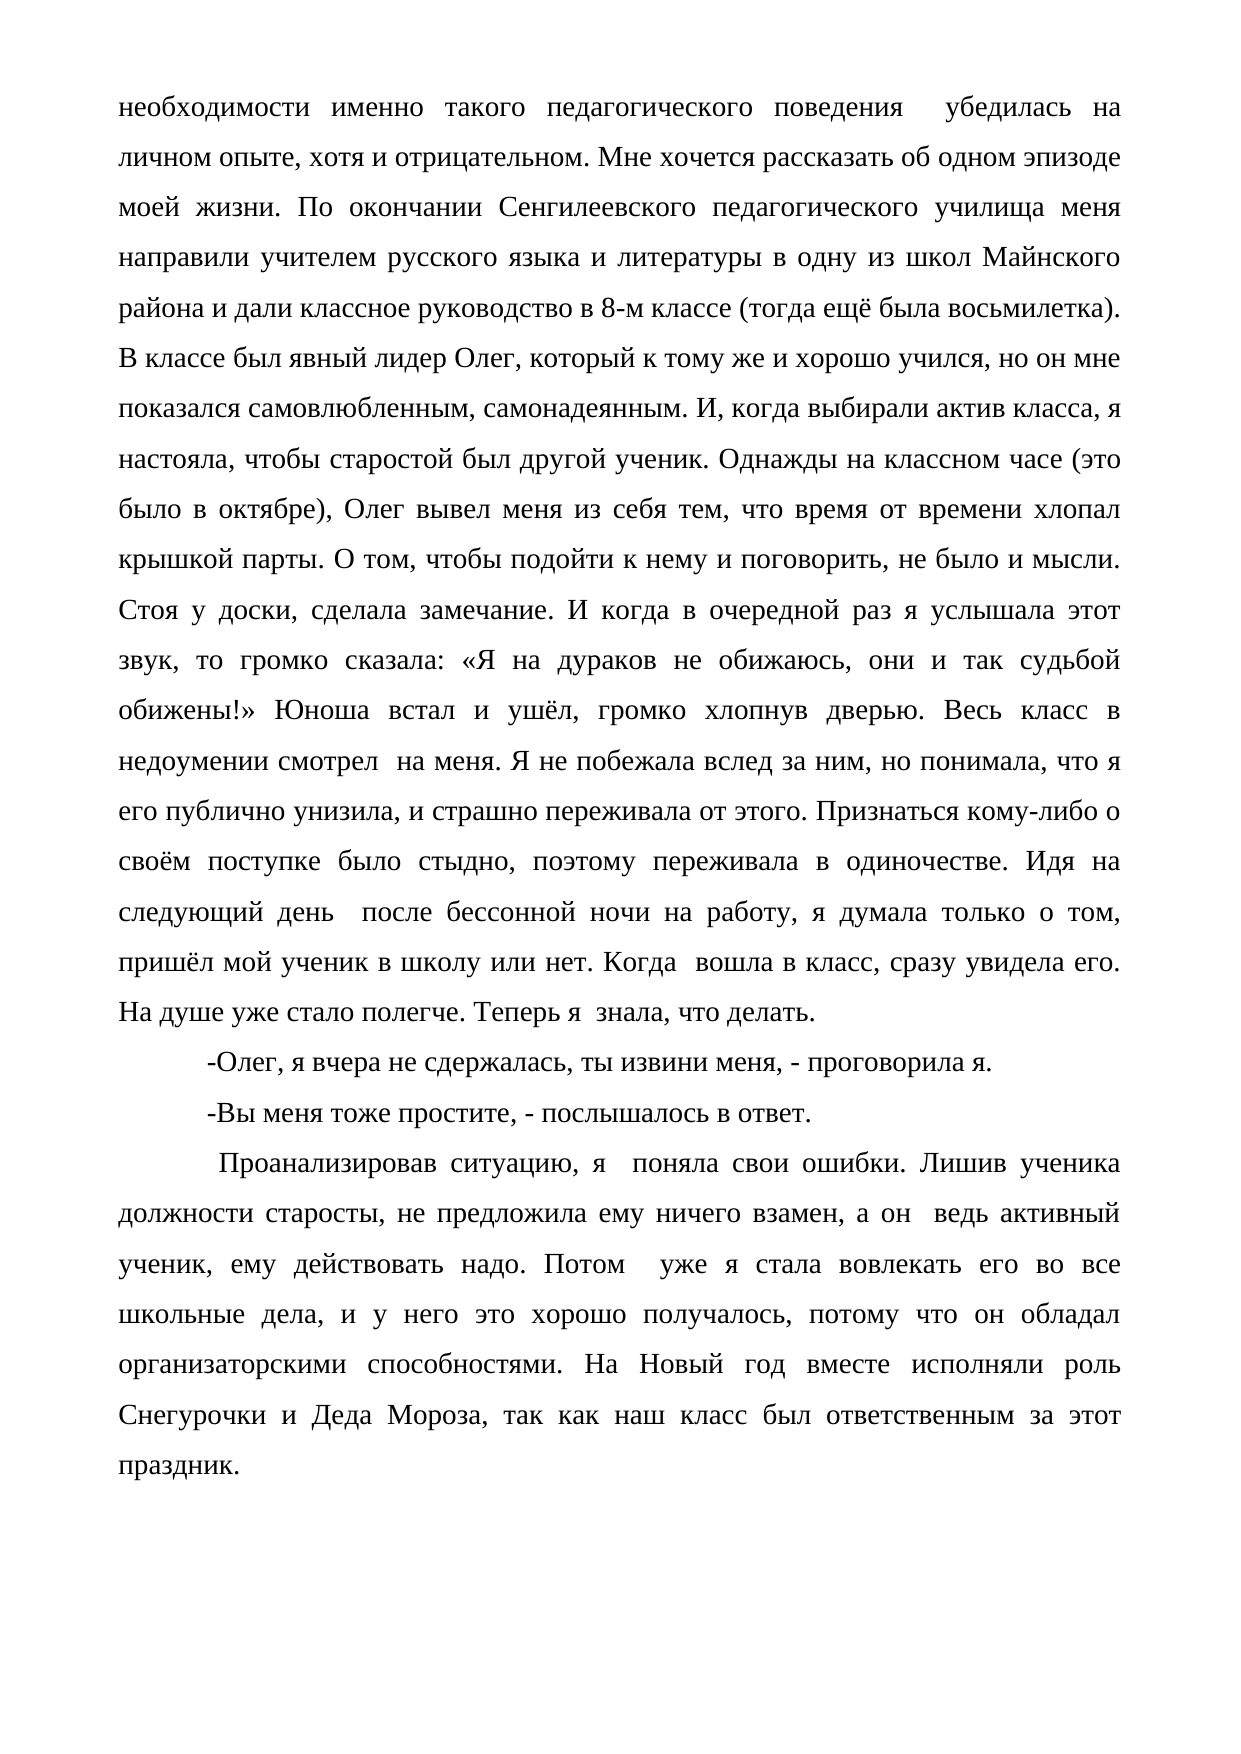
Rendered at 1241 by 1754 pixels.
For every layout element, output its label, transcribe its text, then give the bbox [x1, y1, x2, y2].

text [118, 89, 1122, 1028]
text Проанализировав ситуацию, я поняла свои ошибки. Лишив ученика должности старосты, не предложила ему ничего взамен, а он ведь активный ученик, ему действовать надо. Потом уже я стала вовлекать его во все школьные дела, и у него это хорошо получалось, потому что он обладал организаторскими способностями. На Новый год вместе исполняли роль Снегурочки и Деда Мороза, так как наш класс был ответственным за этот праздник. [118, 1145, 1122, 1481]
text -Вы меня тоже простите, - послышалось в ответ. [118, 1095, 1122, 1128]
text -Олег, я вчера не сдержалась, ты извини меня, - проговорила я. [118, 1044, 1122, 1078]
